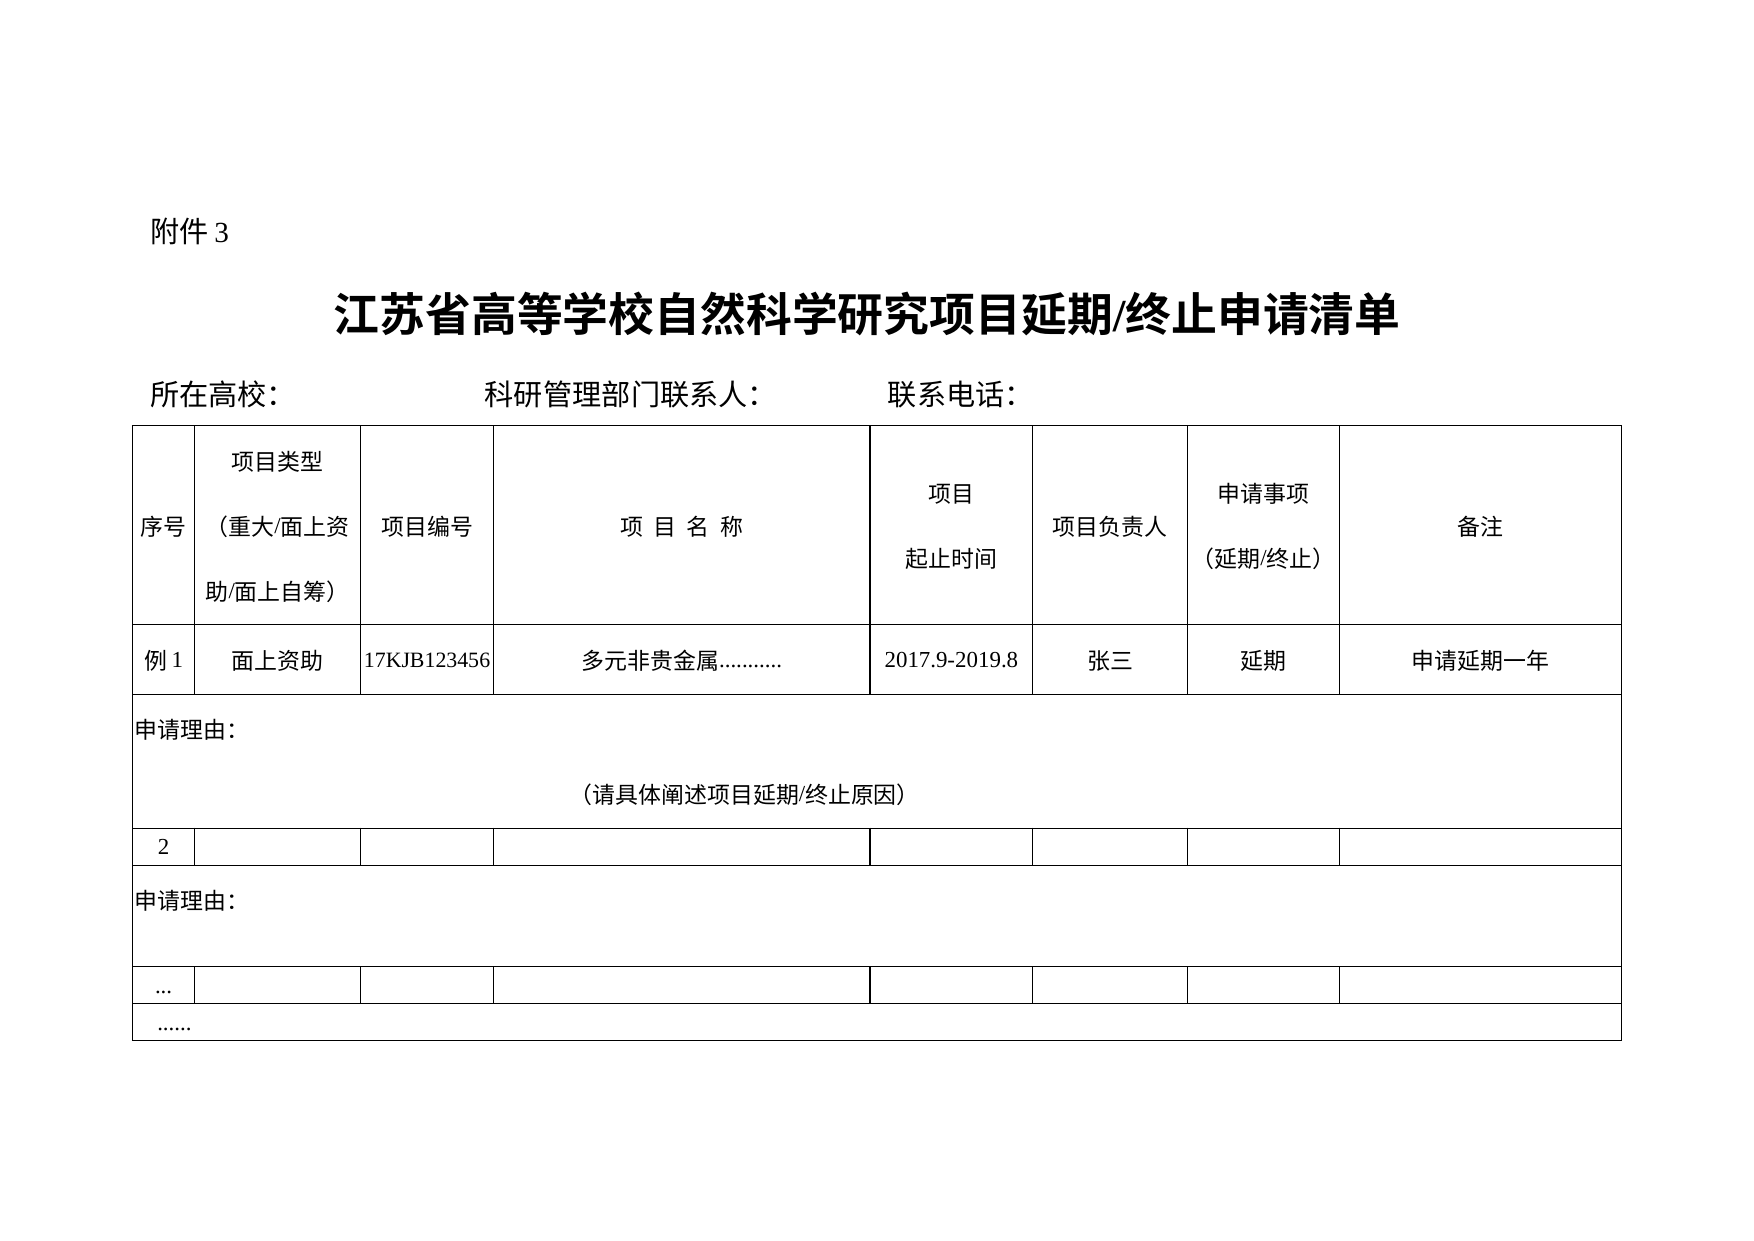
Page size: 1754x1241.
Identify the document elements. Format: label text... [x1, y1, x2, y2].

table_cell [1033, 829, 1187, 864]
table_header 序号 [133, 426, 194, 624]
table_cell 17KJB123456 [361, 625, 493, 693]
table_cell ...... [133, 1004, 1621, 1040]
table_cell 例1 [133, 625, 194, 693]
table_cell [1340, 967, 1621, 1003]
table_cell 2017.9-2019.8 [871, 625, 1032, 693]
table_cell 申请延期一年 [1340, 625, 1621, 693]
table_cell [1188, 967, 1339, 1003]
table_header 项目 起止时间 [871, 426, 1032, 624]
table_cell ... [133, 967, 194, 1003]
table_cell 面上资助 [195, 625, 360, 693]
table_header 项 目 名 称 [494, 426, 869, 624]
table_cell [195, 829, 360, 864]
table_cell 多元非贵金属........... [494, 625, 869, 693]
table_cell [871, 829, 1032, 864]
table_cell 张三 [1033, 625, 1187, 693]
table_cell 申请理由： （请具体阐述项目延期/终止原因） [133, 695, 1621, 828]
table_cell [871, 967, 1032, 1003]
text 所在高校： 科研管理部门联系人： 联系电话： [150, 360, 1604, 425]
table_cell [494, 967, 869, 1003]
table_cell [195, 967, 360, 1003]
table_cell [1188, 829, 1339, 864]
table_header 备注 [1340, 426, 1621, 624]
table_cell [361, 829, 493, 864]
table_header 项目负责人 [1033, 426, 1187, 624]
table_cell [361, 967, 493, 1003]
table_cell [1033, 967, 1187, 1003]
table_header 申请事项 （延期/终止） [1188, 426, 1339, 624]
table_cell [1340, 829, 1621, 864]
table_cell [494, 829, 869, 864]
table_cell 2 [133, 829, 194, 864]
table_cell 申请理由： [133, 866, 1621, 966]
text 附件3 [150, 198, 1604, 263]
table_header 项目编号 [361, 426, 493, 624]
table_cell 延期 [1188, 625, 1339, 693]
text 江苏省高等学校自然科学研究项目延期/终止申请清单 [150, 263, 1604, 360]
table_header 项目类型 （重大/面上资助/面上自筹） [195, 426, 360, 624]
